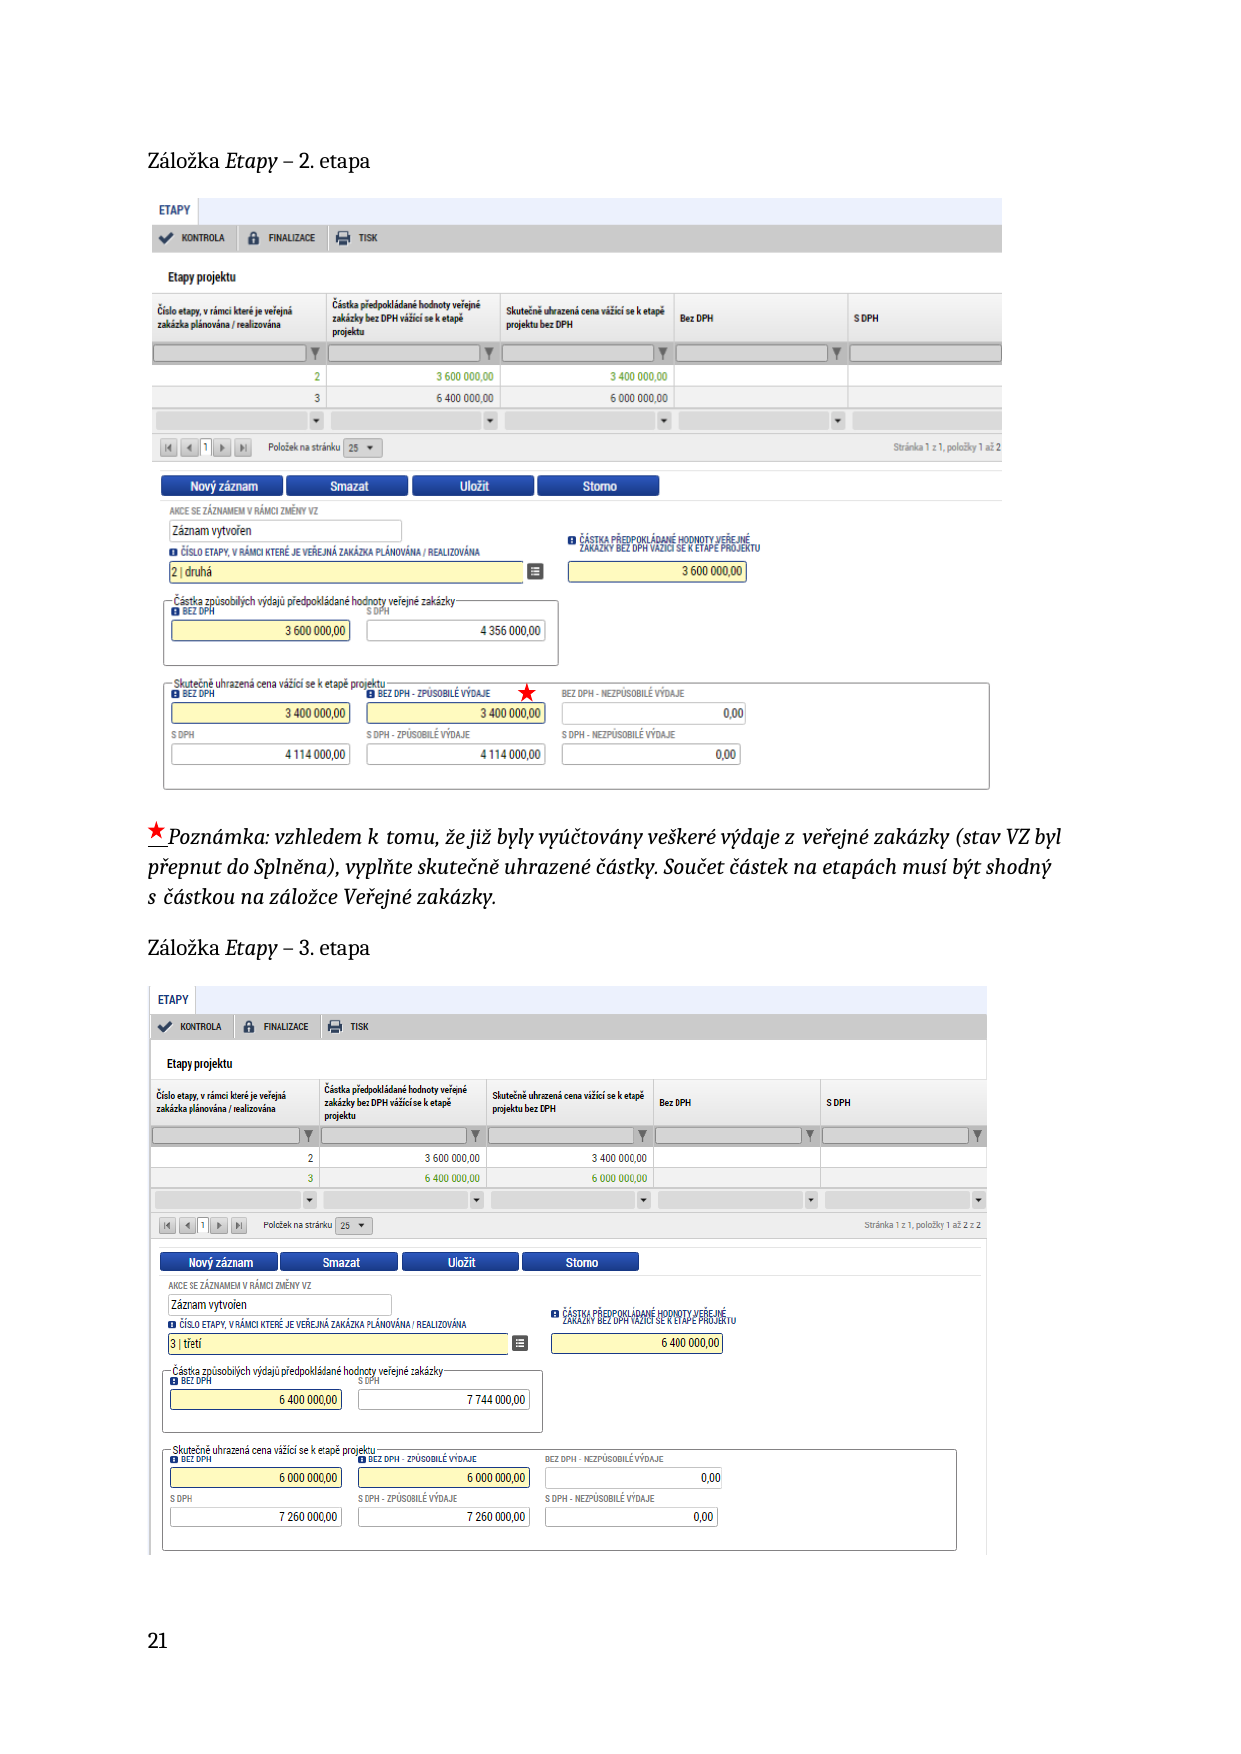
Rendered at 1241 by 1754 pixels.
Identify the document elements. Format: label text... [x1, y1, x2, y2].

picture [147, 986, 987, 1555]
text Záložka Etapy – 3. etapa [148, 935, 1093, 961]
text Záložka Etapy – 2. etapa [148, 148, 1093, 174]
text Poznámka: vzhledem k tomu, že již byly vyúčtovány veškeré výdaje z veřejné zakázky (stav VZ byl přepnut do Splněna), vyplňte skutečně uhrazené částky. Součet částek na etapách musí být shodný s částkou na záložce Veřejné zakázky. [148, 823, 1093, 910]
picture [152, 198, 1002, 797]
